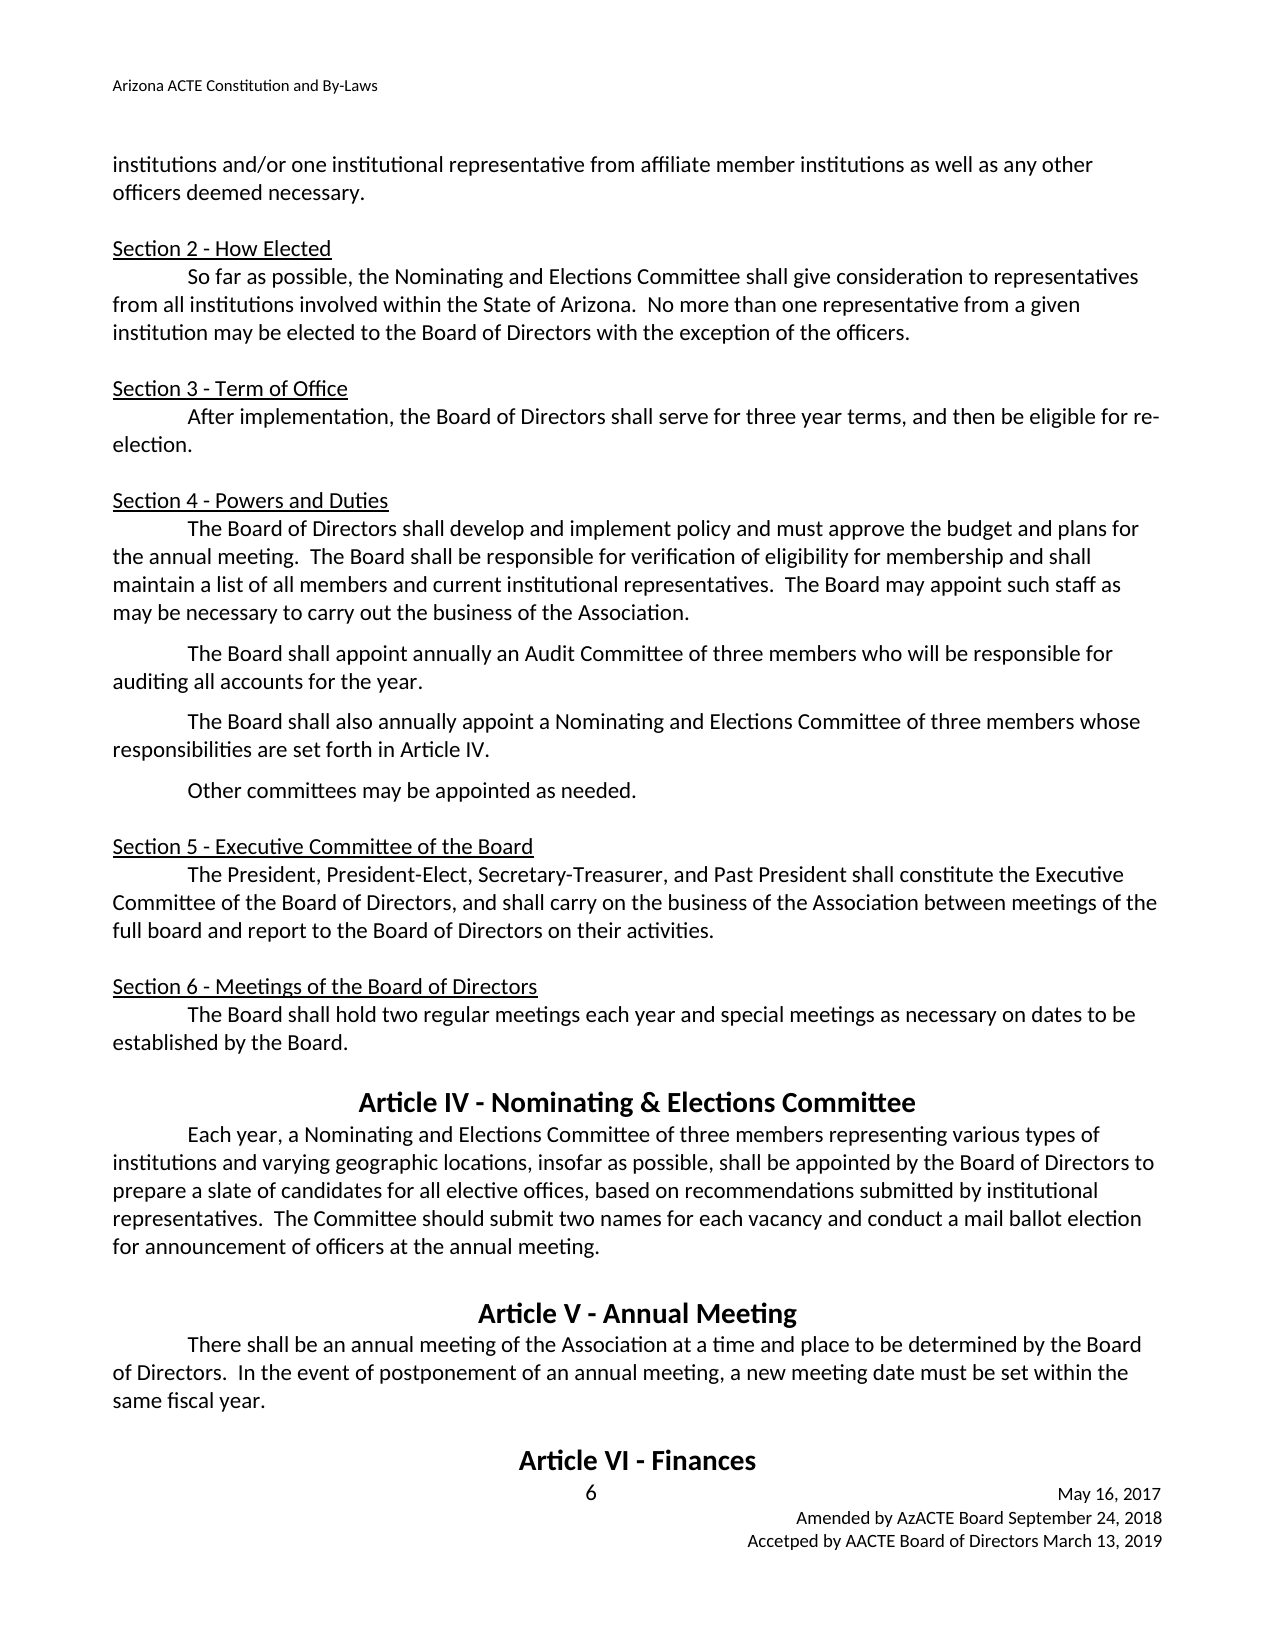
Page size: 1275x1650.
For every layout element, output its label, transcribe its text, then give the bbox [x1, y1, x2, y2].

list Section 4 - Powers and Duties [112, 486, 1162, 514]
list There shall be an annual meeting of the Association at a time and place to be determined by the Board of Directors. In the event of postponement of an annual meeting, a new meeting date must be set within the same fiscal year. [112, 1330, 1162, 1414]
list The Board shall appoint annually an Audit Committee of three members who will be responsible for auditing all accounts for the year. [112, 639, 1162, 695]
list Article VI - Finances [112, 1442, 1162, 1478]
list The Board shall also annually appoint a Nominating and Elections Committee of three members whose responsibilities are set forth in Article IV. [112, 707, 1162, 763]
list The President, President-Elect, Secretary-Treasurer, and Past President shall constitute the Executive Committee of the Board of Directors, and shall carry on the business of the Association between meetings of the full board and report to the Board of Directors on their activities. [112, 860, 1162, 944]
list Section 2 - How Elected [112, 234, 1162, 262]
list Section 5 - Executive Committee of the Board [112, 832, 1162, 860]
list Each year, a Nominating and Elections Committee of three members representing various types of institutions and varying geographic locations, insofar as possible, shall be appointed by the Board of Directors to prepare a slate of candidates for all elective offices, based on recommendations submitted by institutional representatives. The Committee should submit two names for each vacancy and conduct a mail ballot election for announcement of officers at the annual meeting. [112, 1120, 1162, 1260]
list Section 3 - Term of Office [112, 374, 1162, 402]
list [112, 150, 1162, 206]
list Section 6 - Meetings of the Board of Directors [112, 972, 1162, 1000]
list The Board of Directors shall develop and implement policy and must approve the budget and plans for the annual meeting. The Board shall be responsible for verification of eligibility for membership and shall maintain a list of all members and current institutional representatives. The Board may appoint such staff as may be necessary to carry out the business of the Association. [112, 514, 1162, 626]
list The Board shall hold two regular meetings each year and special meetings as necessary on dates to be established by the Board. [112, 1000, 1162, 1056]
list After implementation, the Board of Directors shall serve for three year terms, and then be eligible for re-election. [112, 402, 1162, 458]
list Article V - Annual Meeting [112, 1295, 1162, 1330]
list Article IV - Nominating & Elections Committee [112, 1084, 1162, 1120]
list Other committees may be appointed as needed. [112, 776, 1162, 804]
list So far as possible, the Nominating and Elections Committee shall give consideration to representatives from all institutions involved within the State of Arizona. No more than one representative from a given institution may be elected to the Board of Directors with the exception of the officers. [112, 262, 1162, 346]
